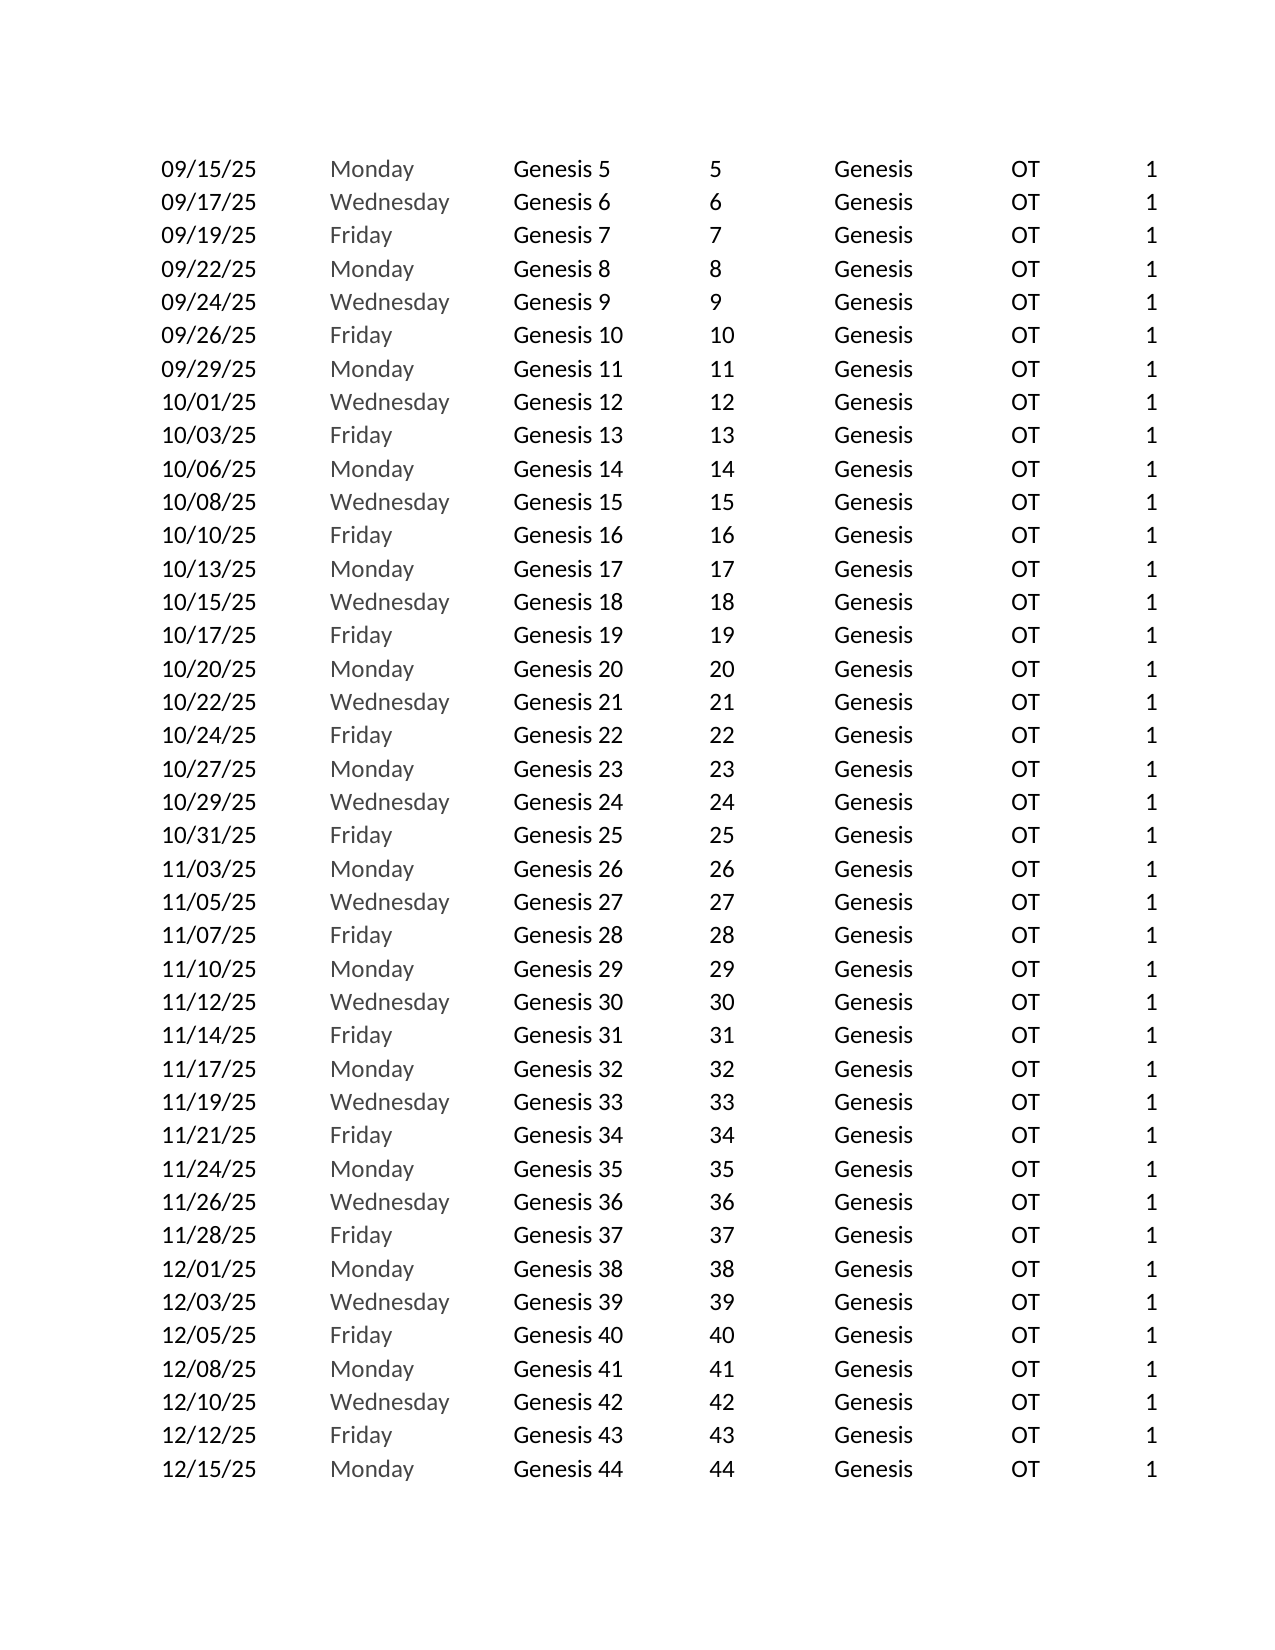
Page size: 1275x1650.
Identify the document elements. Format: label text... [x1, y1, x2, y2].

table_cell 1 [1134, 1050, 1263, 1083]
table_cell 6 [698, 183, 823, 217]
table_cell Genesis 14 [502, 450, 698, 483]
table_cell Monday [319, 450, 502, 483]
table_cell Genesis 9 [502, 283, 698, 317]
table_cell Friday [319, 717, 502, 750]
table_cell Genesis [823, 317, 1000, 350]
table_cell 18 [698, 583, 823, 617]
table_cell Genesis 8 [502, 250, 698, 283]
table_cell Genesis 26 [502, 850, 698, 883]
table_cell Genesis [823, 983, 1000, 1017]
table_cell 12/08/25 [150, 1350, 319, 1383]
table_cell Monday [319, 1150, 502, 1183]
table_cell 10 [698, 317, 823, 350]
table_cell 10/06/25 [150, 450, 319, 483]
table_cell 31 [698, 1017, 823, 1050]
table_cell 10/13/25 [150, 550, 319, 583]
table_cell Wednesday [319, 1383, 502, 1417]
table_cell Genesis [823, 217, 1000, 250]
table_cell Genesis 13 [502, 417, 698, 450]
table_cell Genesis 25 [502, 817, 698, 850]
table_cell Genesis [823, 650, 1000, 683]
table_cell Monday [319, 1050, 502, 1083]
table_cell Genesis 16 [502, 517, 698, 550]
table_cell Genesis 18 [502, 583, 698, 617]
table_cell Genesis [823, 1350, 1000, 1383]
table_cell 11/05/25 [150, 883, 319, 917]
table_cell Genesis [823, 383, 1000, 417]
table_cell Genesis [823, 483, 1000, 517]
table_cell 37 [698, 1217, 823, 1250]
table_cell 1 [1134, 650, 1263, 683]
table_cell Genesis [823, 1383, 1000, 1417]
table_cell OT [1000, 683, 1133, 717]
table_cell 16 [698, 517, 823, 550]
table_cell Wednesday [319, 1283, 502, 1317]
table_cell 23 [698, 750, 823, 783]
table_cell Genesis [823, 550, 1000, 583]
table_cell Genesis 33 [502, 1083, 698, 1117]
table_cell 10/29/25 [150, 783, 319, 817]
table_cell 35 [698, 1150, 823, 1183]
table_cell 11/07/25 [150, 917, 319, 950]
table_cell 1 [1134, 317, 1263, 350]
table_cell Genesis 32 [502, 1050, 698, 1083]
table_cell Genesis [823, 183, 1000, 217]
table_cell Wednesday [319, 383, 502, 417]
table_cell Genesis 21 [502, 683, 698, 717]
table_cell 41 [698, 1350, 823, 1383]
table_cell Genesis [823, 350, 1000, 383]
table_cell Genesis 6 [502, 183, 698, 217]
table_cell OT [1000, 517, 1133, 550]
table_cell 11/21/25 [150, 1117, 319, 1150]
table_cell 09/24/25 [150, 283, 319, 317]
table_cell 25 [698, 817, 823, 850]
table_cell OT [1000, 383, 1133, 417]
table_cell OT [1000, 983, 1133, 1017]
table_cell Genesis 27 [502, 883, 698, 917]
table_cell Friday [319, 1017, 502, 1050]
table_cell Genesis [823, 1183, 1000, 1217]
table_cell Wednesday [319, 883, 502, 917]
table_cell Wednesday [319, 483, 502, 517]
table_cell 33 [698, 1083, 823, 1117]
table_cell 34 [698, 1117, 823, 1150]
table_cell OT [1000, 1350, 1133, 1383]
table_cell OT [1000, 1150, 1133, 1183]
table_cell 1 [1134, 250, 1263, 283]
table_cell Friday [319, 1217, 502, 1250]
table_cell Genesis 29 [502, 950, 698, 983]
table_cell Genesis 37 [502, 1217, 698, 1250]
table_cell 30 [698, 983, 823, 1017]
table_cell OT [1000, 650, 1133, 683]
table_cell 39 [698, 1283, 823, 1317]
table_cell 9 [698, 283, 823, 317]
table_cell Genesis 22 [502, 717, 698, 750]
table_cell 11/12/25 [150, 983, 319, 1017]
table_cell 36 [698, 1183, 823, 1217]
table_cell Friday [319, 817, 502, 850]
table_cell Genesis [823, 817, 1000, 850]
table_cell Genesis [823, 583, 1000, 617]
table_cell 1 [1134, 1283, 1263, 1317]
table_cell 44 [698, 1450, 823, 1483]
table_cell Monday [319, 1250, 502, 1283]
table_cell 17 [698, 550, 823, 583]
table_cell Genesis 17 [502, 550, 698, 583]
table_cell 11/19/25 [150, 1083, 319, 1117]
table_cell Monday [319, 1350, 502, 1383]
table_cell OT [1000, 483, 1133, 517]
table_cell 1 [1134, 1317, 1263, 1350]
table_cell Genesis [823, 950, 1000, 983]
table_cell 28 [698, 917, 823, 950]
table_cell Monday [319, 850, 502, 883]
table_cell 1 [1134, 617, 1263, 650]
table_cell OT [1000, 1183, 1133, 1217]
table_cell Wednesday [319, 1183, 502, 1217]
table_cell Genesis 5 [502, 150, 698, 183]
table_cell Friday [319, 617, 502, 650]
table_cell 10/20/25 [150, 650, 319, 683]
table_cell Genesis [823, 283, 1000, 317]
table_cell 29 [698, 950, 823, 983]
table_cell 1 [1134, 583, 1263, 617]
table_cell 10/15/25 [150, 583, 319, 617]
table_cell OT [1000, 1417, 1133, 1450]
table_cell 1 [1134, 1183, 1263, 1217]
table_cell Genesis [823, 683, 1000, 717]
table_cell 12/10/25 [150, 1383, 319, 1417]
table_cell 1 [1134, 717, 1263, 750]
table_cell 1 [1134, 550, 1263, 583]
table_cell 1 [1134, 1383, 1263, 1417]
table_cell Genesis 34 [502, 1117, 698, 1150]
table_cell 1 [1134, 217, 1263, 250]
table_cell 27 [698, 883, 823, 917]
table_cell 10/24/25 [150, 717, 319, 750]
table_cell 10/10/25 [150, 517, 319, 550]
table_cell Genesis 31 [502, 1017, 698, 1050]
table_cell 1 [1134, 183, 1263, 217]
table_cell Friday [319, 317, 502, 350]
table_cell Genesis [823, 1083, 1000, 1117]
table_cell 11/28/25 [150, 1217, 319, 1250]
table_cell 32 [698, 1050, 823, 1083]
table_cell OT [1000, 1317, 1133, 1350]
table_cell 1 [1134, 1017, 1263, 1050]
table_cell 13 [698, 417, 823, 450]
table_cell Genesis 24 [502, 783, 698, 817]
table_cell 1 [1134, 483, 1263, 517]
table_cell Genesis [823, 150, 1000, 183]
table_cell OT [1000, 583, 1133, 617]
table_cell Genesis 41 [502, 1350, 698, 1383]
table_cell Genesis [823, 1017, 1000, 1050]
table_cell Wednesday [319, 183, 502, 217]
table_cell Genesis 11 [502, 350, 698, 383]
table_cell Monday [319, 250, 502, 283]
table_cell 12 [698, 383, 823, 417]
table_cell Wednesday [319, 983, 502, 1017]
table_cell 1 [1134, 383, 1263, 417]
table_cell 38 [698, 1250, 823, 1283]
table_cell 22 [698, 717, 823, 750]
table_cell 12/15/25 [150, 1450, 319, 1483]
table_cell Wednesday [319, 1083, 502, 1117]
table_cell Genesis 35 [502, 1150, 698, 1183]
table_cell Genesis 42 [502, 1383, 698, 1417]
table_cell 1 [1134, 950, 1263, 983]
table_cell 12/03/25 [150, 1283, 319, 1317]
table_cell OT [1000, 717, 1133, 750]
table_cell 19 [698, 617, 823, 650]
table_cell 14 [698, 450, 823, 483]
table_cell 10/31/25 [150, 817, 319, 850]
table_cell Genesis 39 [502, 1283, 698, 1317]
table_cell 11/14/25 [150, 1017, 319, 1050]
table_cell OT [1000, 217, 1133, 250]
table_cell Genesis [823, 517, 1000, 550]
table_cell 43 [698, 1417, 823, 1450]
table_cell Genesis [823, 417, 1000, 450]
table_cell OT [1000, 1117, 1133, 1150]
table_cell OT [1000, 1050, 1133, 1083]
table_cell Genesis 43 [502, 1417, 698, 1450]
table_cell Genesis [823, 717, 1000, 750]
table_cell 10/17/25 [150, 617, 319, 650]
table_cell 1 [1134, 1350, 1263, 1383]
table_cell Wednesday [319, 783, 502, 817]
table_cell Wednesday [319, 283, 502, 317]
table_cell 15 [698, 483, 823, 517]
table_cell 12/01/25 [150, 1250, 319, 1283]
table_cell OT [1000, 450, 1133, 483]
table_cell 1 [1134, 683, 1263, 717]
table_cell 09/26/25 [150, 317, 319, 350]
table_cell 10/01/25 [150, 383, 319, 417]
table_cell OT [1000, 750, 1133, 783]
table_cell 11/17/25 [150, 1050, 319, 1083]
table_cell OT [1000, 417, 1133, 450]
table_cell 09/15/25 [150, 150, 319, 183]
table_cell Genesis 30 [502, 983, 698, 1017]
table_cell Monday [319, 1450, 502, 1483]
table_cell Genesis [823, 1250, 1000, 1283]
table_cell 1 [1134, 350, 1263, 383]
table_cell 24 [698, 783, 823, 817]
table_cell Friday [319, 1117, 502, 1150]
table_cell 1 [1134, 1217, 1263, 1250]
table_cell OT [1000, 183, 1133, 217]
table_cell Genesis [823, 1317, 1000, 1350]
table_cell 1 [1134, 150, 1263, 183]
table_cell 1 [1134, 517, 1263, 550]
table_cell 11/03/25 [150, 850, 319, 883]
table_cell 11/10/25 [150, 950, 319, 983]
table_cell 5 [698, 150, 823, 183]
table_cell 1 [1134, 983, 1263, 1017]
table_cell 20 [698, 650, 823, 683]
table_cell OT [1000, 350, 1133, 383]
table_cell OT [1000, 150, 1133, 183]
table_cell 40 [698, 1317, 823, 1350]
table_cell OT [1000, 783, 1133, 817]
table_cell 1 [1134, 883, 1263, 917]
table_cell Genesis [823, 750, 1000, 783]
table_cell OT [1000, 1017, 1133, 1050]
table_cell 11 [698, 350, 823, 383]
table_cell 12/05/25 [150, 1317, 319, 1350]
table_cell OT [1000, 1450, 1133, 1483]
table_cell Genesis 36 [502, 1183, 698, 1217]
table_cell 10/22/25 [150, 683, 319, 717]
table_cell Genesis [823, 250, 1000, 283]
table_cell Genesis [823, 850, 1000, 883]
table_cell OT [1000, 883, 1133, 917]
table_cell Genesis [823, 1117, 1000, 1150]
table_cell Friday [319, 1317, 502, 1350]
table_cell Genesis 40 [502, 1317, 698, 1350]
table_cell OT [1000, 917, 1133, 950]
table_cell 1 [1134, 283, 1263, 317]
table_cell 09/19/25 [150, 217, 319, 250]
table_cell OT [1000, 850, 1133, 883]
table_cell Genesis [823, 917, 1000, 950]
table_cell OT [1000, 817, 1133, 850]
table_cell Genesis [823, 1450, 1000, 1483]
table_cell Genesis [823, 450, 1000, 483]
table_cell 10/03/25 [150, 417, 319, 450]
table_cell 11/24/25 [150, 1150, 319, 1183]
table_cell OT [1000, 317, 1133, 350]
table_cell Genesis 38 [502, 1250, 698, 1283]
table_cell Monday [319, 550, 502, 583]
table_cell Wednesday [319, 583, 502, 617]
table_cell OT [1000, 1250, 1133, 1283]
table_cell Friday [319, 217, 502, 250]
table_cell Genesis [823, 1150, 1000, 1183]
table_cell 1 [1134, 783, 1263, 817]
table_cell Monday [319, 750, 502, 783]
table_cell Genesis 7 [502, 217, 698, 250]
table_cell Genesis 20 [502, 650, 698, 683]
table_cell Monday [319, 950, 502, 983]
table_cell Genesis [823, 1283, 1000, 1317]
table_cell Genesis [823, 1050, 1000, 1083]
table_cell 42 [698, 1383, 823, 1417]
table_cell 1 [1134, 1083, 1263, 1117]
table_cell OT [1000, 950, 1133, 983]
table_cell Genesis 19 [502, 617, 698, 650]
table_cell Monday [319, 650, 502, 683]
table_cell 21 [698, 683, 823, 717]
table_cell 1 [1134, 1450, 1263, 1483]
table_cell Genesis [823, 883, 1000, 917]
table_cell 26 [698, 850, 823, 883]
table_cell 8 [698, 250, 823, 283]
table_cell Genesis [823, 617, 1000, 650]
table_cell Genesis [823, 783, 1000, 817]
table_cell Genesis 28 [502, 917, 698, 950]
table_cell OT [1000, 617, 1133, 650]
table_cell 09/29/25 [150, 350, 319, 383]
table_cell 09/17/25 [150, 183, 319, 217]
table_cell 1 [1134, 750, 1263, 783]
table_cell Genesis 23 [502, 750, 698, 783]
table_cell Wednesday [319, 683, 502, 717]
table_cell Friday [319, 1417, 502, 1450]
table_cell 11/26/25 [150, 1183, 319, 1217]
table_cell 10/08/25 [150, 483, 319, 517]
table_cell Genesis [823, 1417, 1000, 1450]
table_cell Genesis 12 [502, 383, 698, 417]
table_cell OT [1000, 1083, 1133, 1117]
table_cell 1 [1134, 1117, 1263, 1150]
table_cell 12/12/25 [150, 1417, 319, 1450]
table_cell Friday [319, 917, 502, 950]
table_cell 1 [1134, 1150, 1263, 1183]
table_cell Genesis 44 [502, 1450, 698, 1483]
table_cell 10/27/25 [150, 750, 319, 783]
table_cell 1 [1134, 917, 1263, 950]
table_cell Genesis [823, 1217, 1000, 1250]
table_cell OT [1000, 1283, 1133, 1317]
table_cell 09/22/25 [150, 250, 319, 283]
table_cell 1 [1134, 1417, 1263, 1450]
table_cell Genesis 15 [502, 483, 698, 517]
table_cell Genesis 10 [502, 317, 698, 350]
table_cell 1 [1134, 417, 1263, 450]
table_cell 1 [1134, 450, 1263, 483]
table_cell OT [1000, 550, 1133, 583]
table_cell 1 [1134, 1250, 1263, 1283]
table_cell OT [1000, 283, 1133, 317]
table_cell OT [1000, 1217, 1133, 1250]
table_cell OT [1000, 250, 1133, 283]
table_cell Monday [319, 350, 502, 383]
table_cell 1 [1134, 850, 1263, 883]
table_cell OT [1000, 1383, 1133, 1417]
table_cell 1 [1134, 817, 1263, 850]
table_cell Monday [319, 150, 502, 183]
table_cell Friday [319, 517, 502, 550]
table_cell Friday [319, 417, 502, 450]
table_cell 7 [698, 217, 823, 250]
